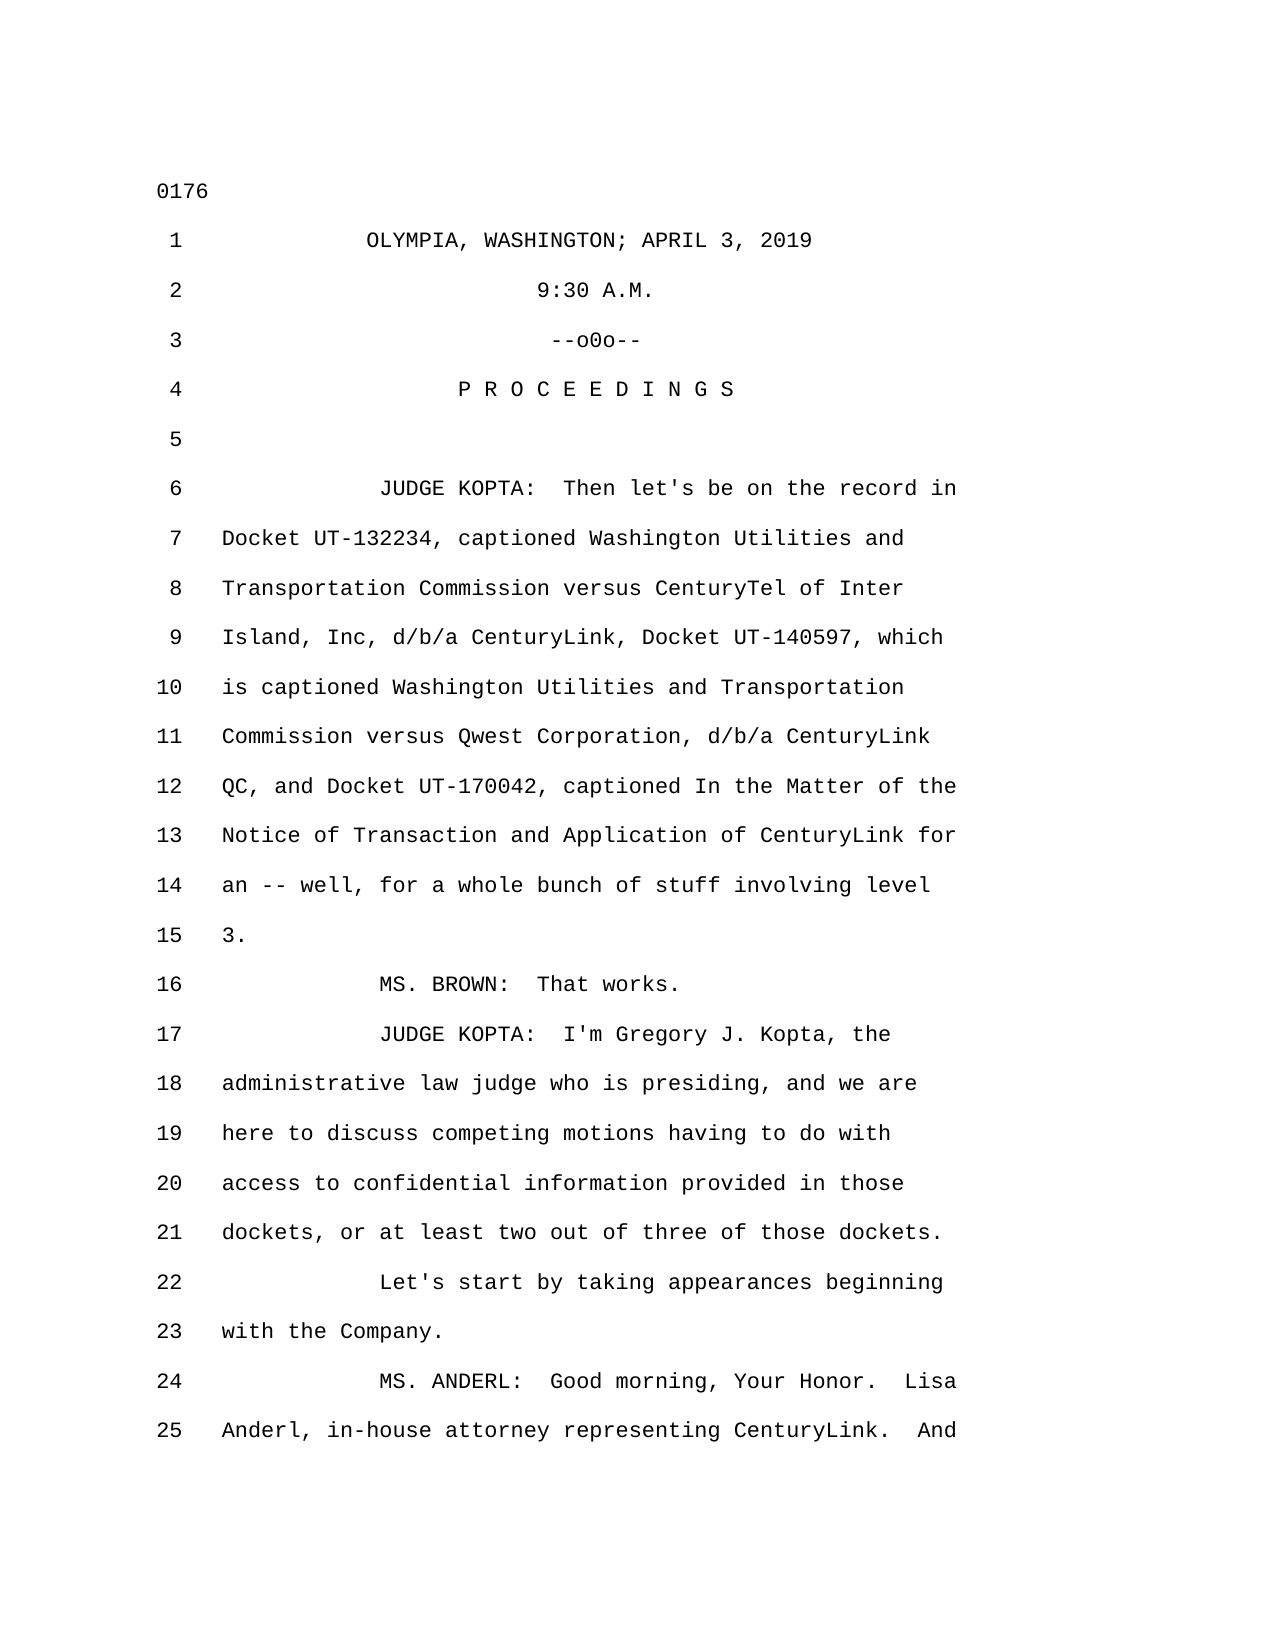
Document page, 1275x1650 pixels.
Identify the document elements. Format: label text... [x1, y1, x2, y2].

text 19 here to discuss competing motions having to do with [156, 1122, 1119, 1147]
text 17 JUDGE KOPTA: I'm Gregory J. Kopta, the [156, 1023, 1119, 1048]
text 13 Notice of Transaction and Application of CenturyLink for [156, 824, 1119, 849]
text 11 Commission versus Qwest Corporation, d/b/a CenturyLink [156, 725, 1119, 750]
text 9 Island, Inc, d/b/a CenturyLink, Docket UT-140597, which [156, 626, 1119, 651]
text 0176 [156, 180, 1119, 205]
text 5 [156, 428, 1119, 453]
text 15 3. [156, 924, 1119, 948]
text 22 Let's start by taking appearances beginning [156, 1271, 1119, 1296]
text 14 an -- well, for a whole bunch of stuff involving level [156, 874, 1119, 899]
text 10 is captioned Washington Utilities and Transportation [156, 676, 1119, 701]
text 23 with the Company. [156, 1320, 1119, 1345]
text 4 P R O C E E D I N G S [156, 378, 1119, 403]
text 24 MS. ANDERL: Good morning, Your Honor. Lisa [156, 1370, 1119, 1395]
text 1 OLYMPIA, WASHINGTON; APRIL 3, 2019 [156, 229, 1119, 254]
text 2 9:30 A.M. [156, 279, 1119, 304]
text 20 access to confidential information provided in those [156, 1172, 1119, 1196]
text 6 JUDGE KOPTA: Then let's be on the record in [156, 477, 1119, 502]
text 3 --o0o-- [156, 329, 1119, 353]
text 18 administrative law judge who is presiding, and we are [156, 1072, 1119, 1097]
text 21 dockets, or at least two out of three of those dockets. [156, 1221, 1119, 1246]
text 7 Docket UT-132234, captioned Washington Utilities and [156, 527, 1119, 552]
text 25 Anderl, in-house attorney representing CenturyLink. And [156, 1419, 1119, 1444]
text 12 QC, and Docket UT-170042, captioned In the Matter of the [156, 775, 1119, 800]
text 8 Transportation Commission versus CenturyTel of Inter [156, 577, 1119, 601]
text 16 MS. BROWN: That works. [156, 973, 1119, 998]
